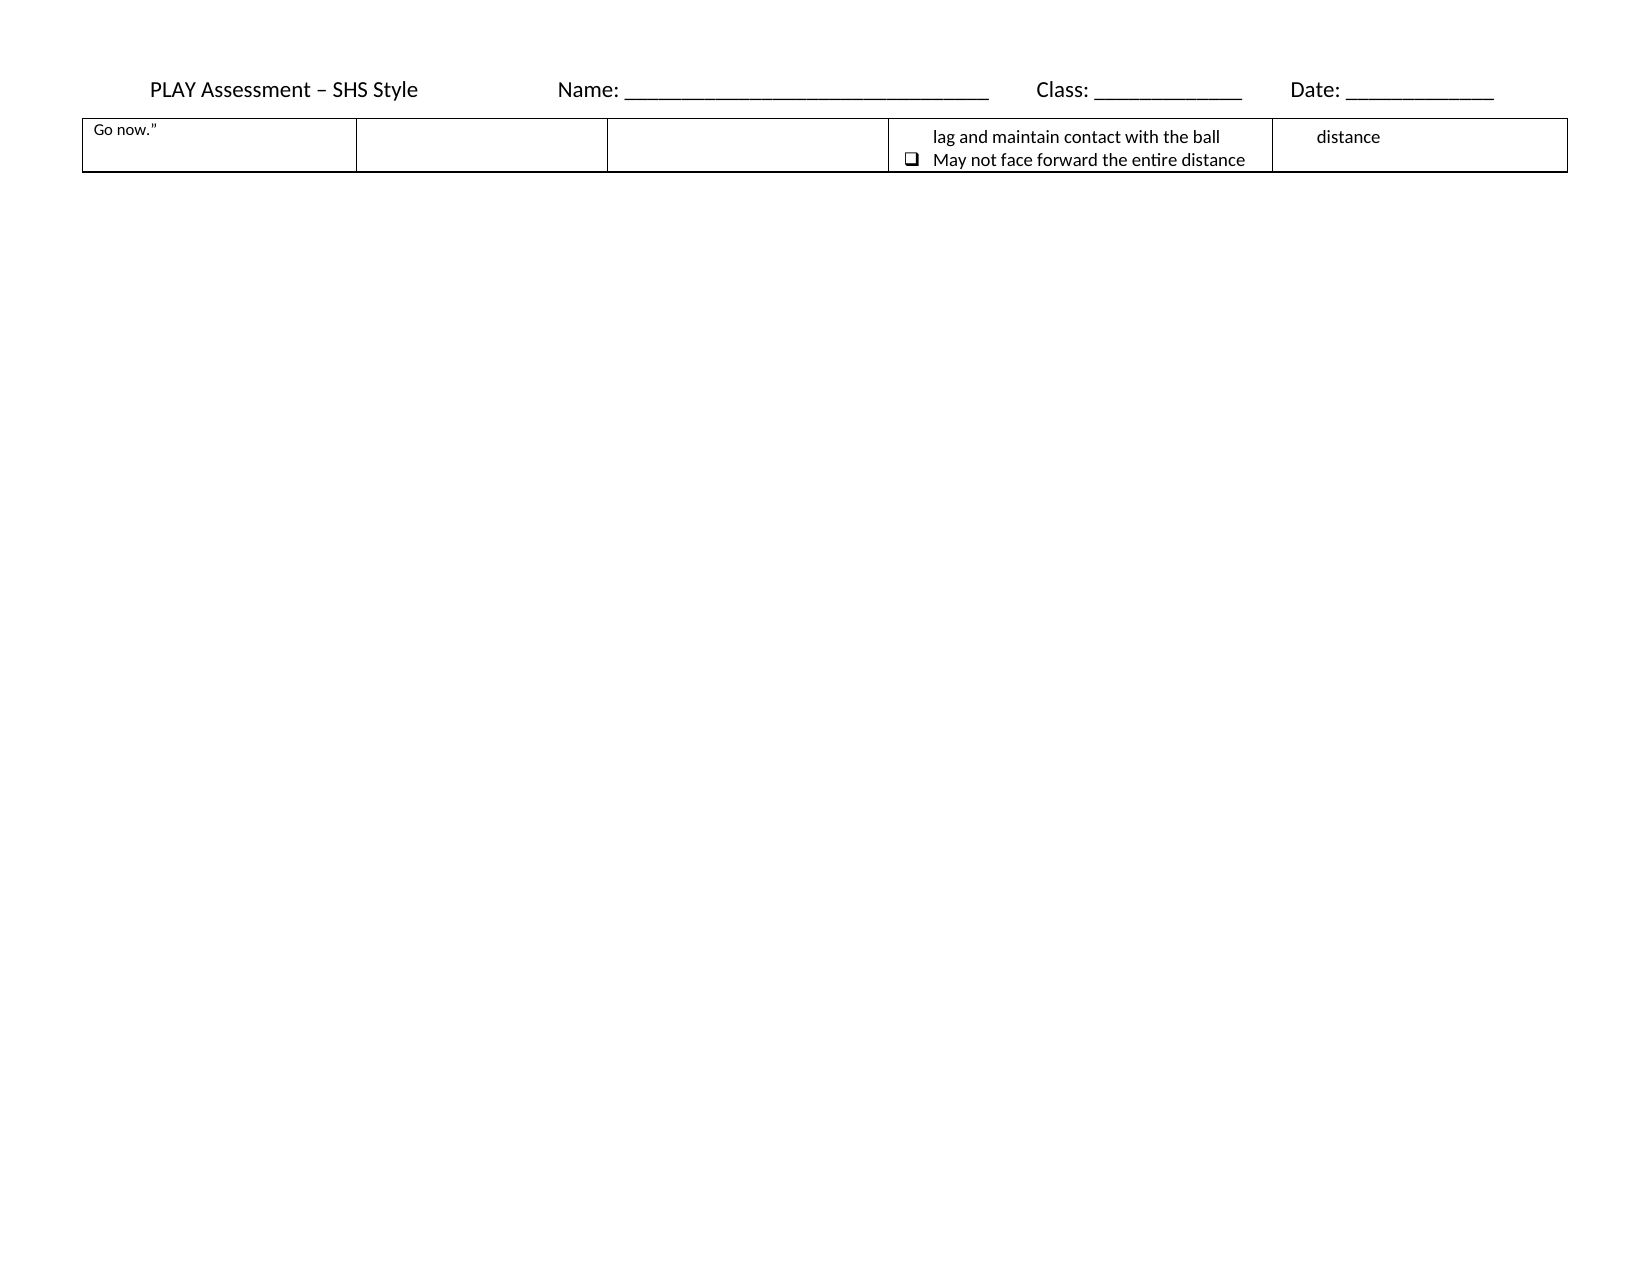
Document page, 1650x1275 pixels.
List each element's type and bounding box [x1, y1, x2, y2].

table_cell [1273, 119, 1567, 171]
table_cell [357, 119, 607, 171]
table_cell [608, 119, 888, 171]
table_cell [83, 119, 356, 171]
table_cell [889, 119, 1272, 171]
